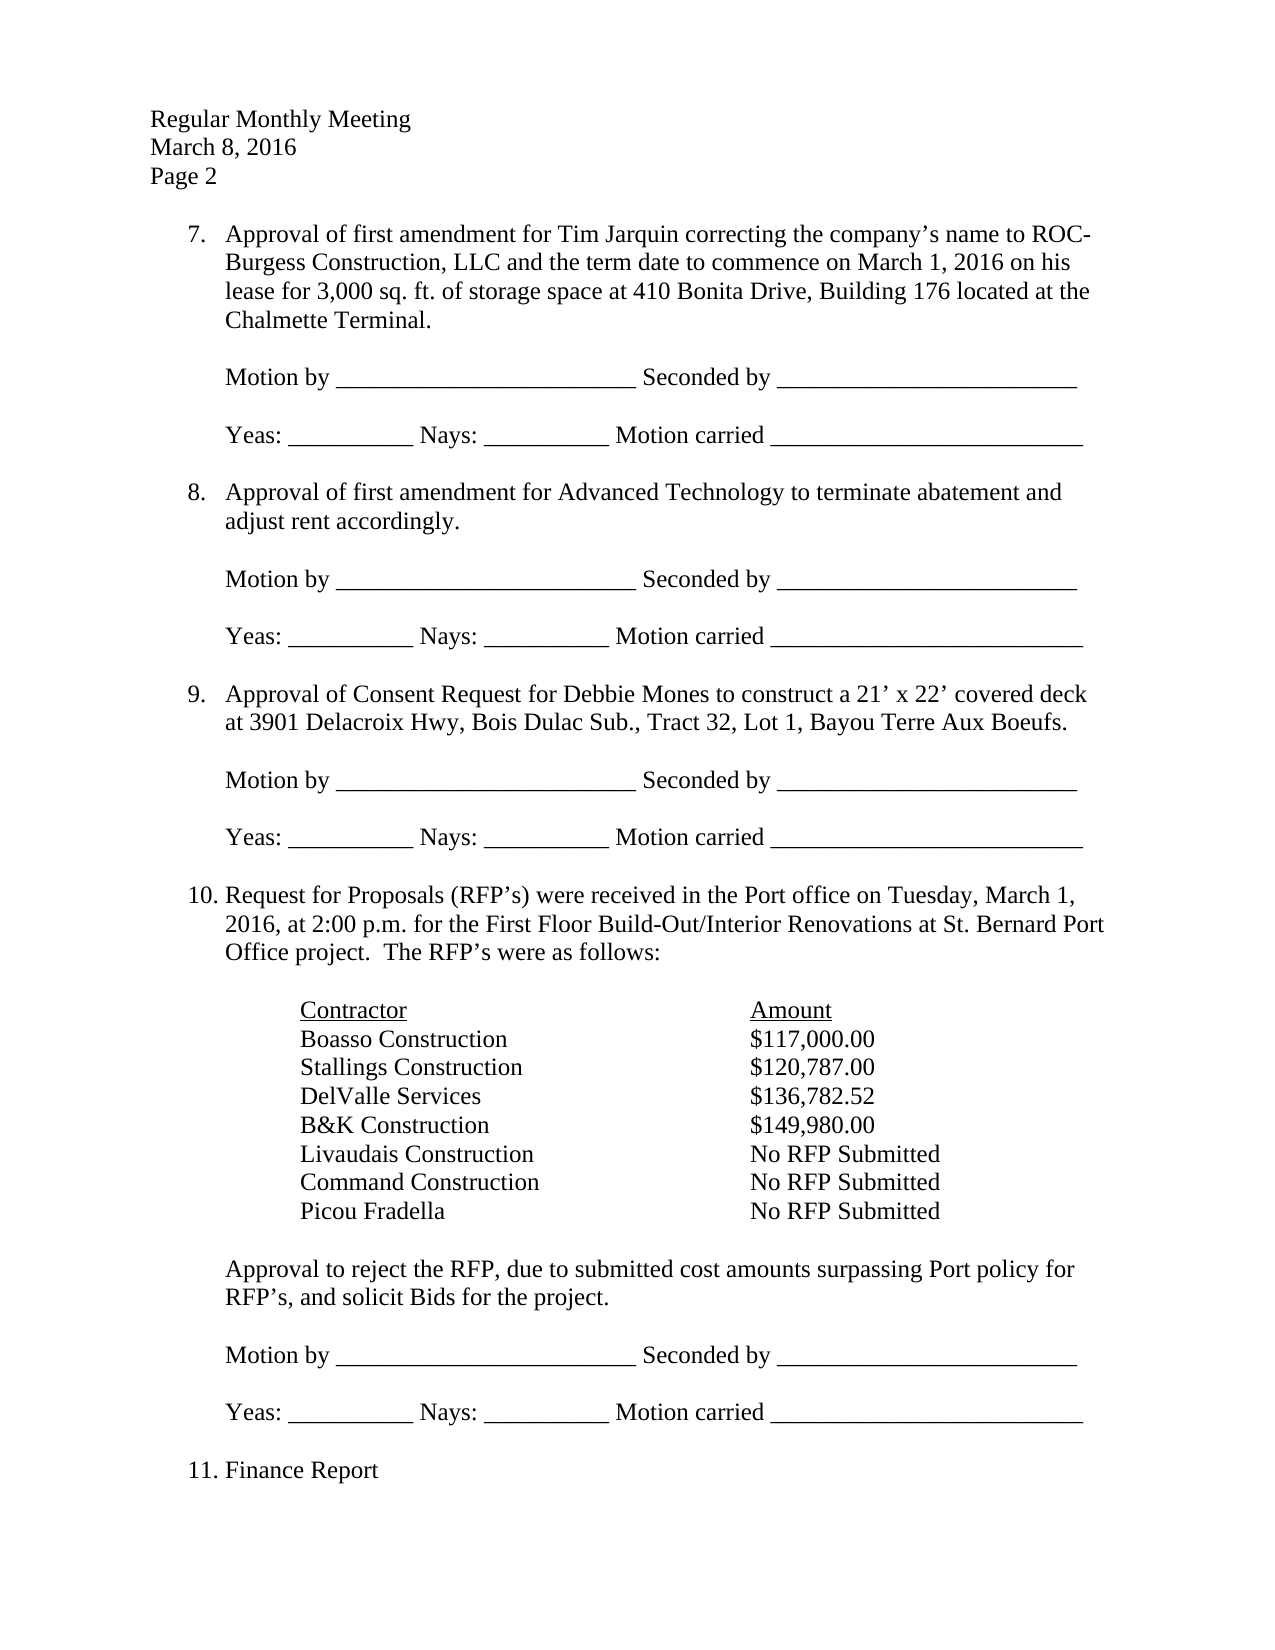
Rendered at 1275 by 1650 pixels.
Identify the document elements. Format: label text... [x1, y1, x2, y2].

list Request for Proposals (RFP’s) were received in the Port office on Tuesday, March 1, 2016, at 2:00 p.m. for the First Floor Build-Out/Interior Renovations at St. Bernard Port Office project. The RFP’s were as follows: [187, 880, 1110, 966]
list Finance Report [187, 1455, 1110, 1484]
list Regular Monthly Meeting [150, 104, 1110, 132]
text Yeas: __________ Nays: __________ Motion carried _________________________ [150, 1397, 1110, 1426]
list Approval of first amendment for Tim Jarquin correcting the company’s name to ROC-Burgess Construction, LLC and the term date to commence on March 1, 2016 on his lease for 3,000 sq. ft. of storage space at 410 Bonita Drive, Building 176 located at the Chalmette Terminal. [187, 219, 1110, 334]
text Boasso Construction $117,000.00 [300, 1024, 1110, 1052]
list Approval of Consent Request for Debbie Mones to construct a 21’ x 22’ covered deck at 3901 Delacroix Hwy, Bois Dulac Sub., Tract 32, Lot 1, Bayou Terre Aux Boeufs. [187, 679, 1110, 736]
text Command Construction No RFP Submitted [300, 1167, 1110, 1196]
text Motion by ________________________ Seconded by ________________________ [150, 1340, 1110, 1369]
text DelValle Services $136,782.52 [300, 1081, 1110, 1110]
text Page 2 [150, 161, 1110, 190]
text B&K Construction $149,980.00 [300, 1110, 1110, 1139]
text Livaudais Construction No RFP Submitted [300, 1139, 1110, 1167]
text Yeas: __________ Nays: __________ Motion carried _________________________ [150, 420, 1110, 449]
text Motion by ________________________ Seconded by ________________________ [150, 765, 1110, 794]
text Yeas: __________ Nays: __________ Motion carried _________________________ [150, 822, 1110, 851]
text March 8, 2016 [150, 132, 1110, 161]
text Picou Fradella No RFP Submitted [300, 1196, 1110, 1225]
list Approval of first amendment for Advanced Technology to terminate abatement and adjust rent accordingly. [187, 477, 1110, 535]
text Yeas: __________ Nays: __________ Motion carried _________________________ [150, 621, 1110, 650]
text Approval to reject the RFP, due to submitted cost amounts surpassing Port policy for RFP’s, and solicit Bids for the project. [225, 1254, 1110, 1311]
text Contractor Amount [300, 995, 1110, 1024]
text Motion by ________________________ Seconded by ________________________ [150, 564, 1110, 592]
text Motion by ________________________ Seconded by ________________________ [150, 362, 1110, 391]
text Stallings Construction $120,787.00 [300, 1052, 1110, 1081]
